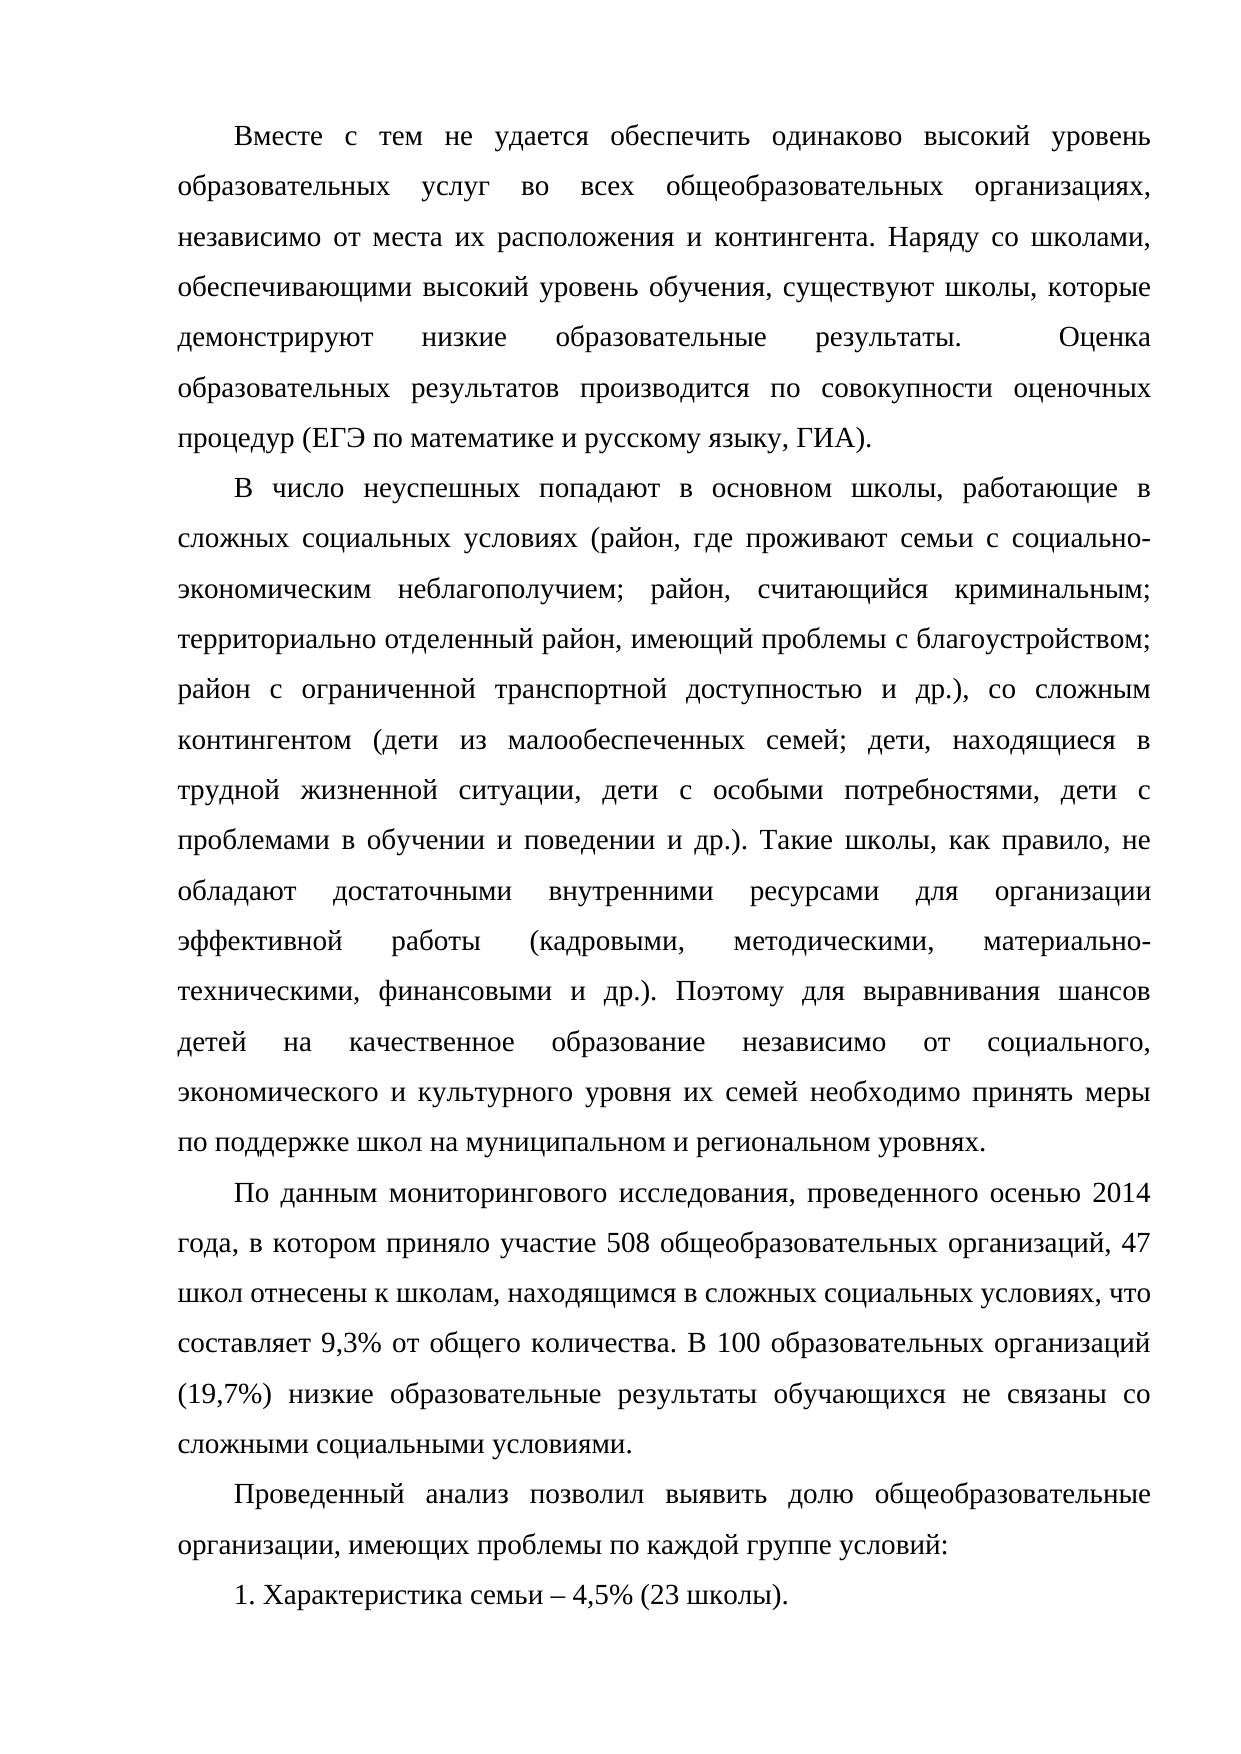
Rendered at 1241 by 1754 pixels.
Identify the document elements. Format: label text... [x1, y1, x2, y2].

text Проведенный анализ позволил выявить долю общеобразовательные организации, имеющих проблемы по каждой группе условий: [177, 1477, 1152, 1560]
text В число неуспешных попадают в основном школы, работающие в сложных социальных условиях (район, где проживают семьи с социально-экономическим неблагополучием; район, считающийся криминальным; территориально отделенный район, имеющий проблемы с благоустройством; район с ограниченной транспортной доступностью и др.), со сложным контингентом (дети из малообеспеченных семей; дети, находящиеся в трудной жизненной ситуации, дети с особыми потребностями, дети с проблемами в обучении и поведении и др.). Такие школы, как правило, не обладают достаточными внутренними ресурсами для организации эффективной работы (кадровыми, методическими, материально-техническими, финансовыми и др.). Поэтому для выравнивания шансов детей на качественное образование независимо от социального, экономического и культурного уровня их семей необходимо принять меры по поддержке школ на муниципальном и региональном уровнях. [177, 470, 1152, 1158]
text Вместе с тем не удается обеспечить одинаково высокий уровень образовательных услуг во всех общеобразовательных организациях, независимо от места их расположения и контингента. Наряду со школами, обеспечивающими высокий уровень обучения, существуют школы, которые демонстрируют низкие образовательные результаты. Оценка образовательных результатов производится по совокупности оценочных процедур (ЕГЭ по математике и русскому языку, ГИА). [177, 118, 1152, 453]
text По данным мониторингового исследования, проведенного осенью 2014 года, в котором приняло участие 508 общеобразовательных организаций, 47 школ отнесены к школам, находящимся в сложных социальных условиях, что составляет 9,3% от общего количества. В 100 образовательных организаций (19,7%) низкие образовательные результаты обучающихся не связаны со сложными социальными условиями. [177, 1175, 1152, 1460]
text 1. Характеристика семьи – 4,5% (23 школы). [177, 1577, 1152, 1611]
